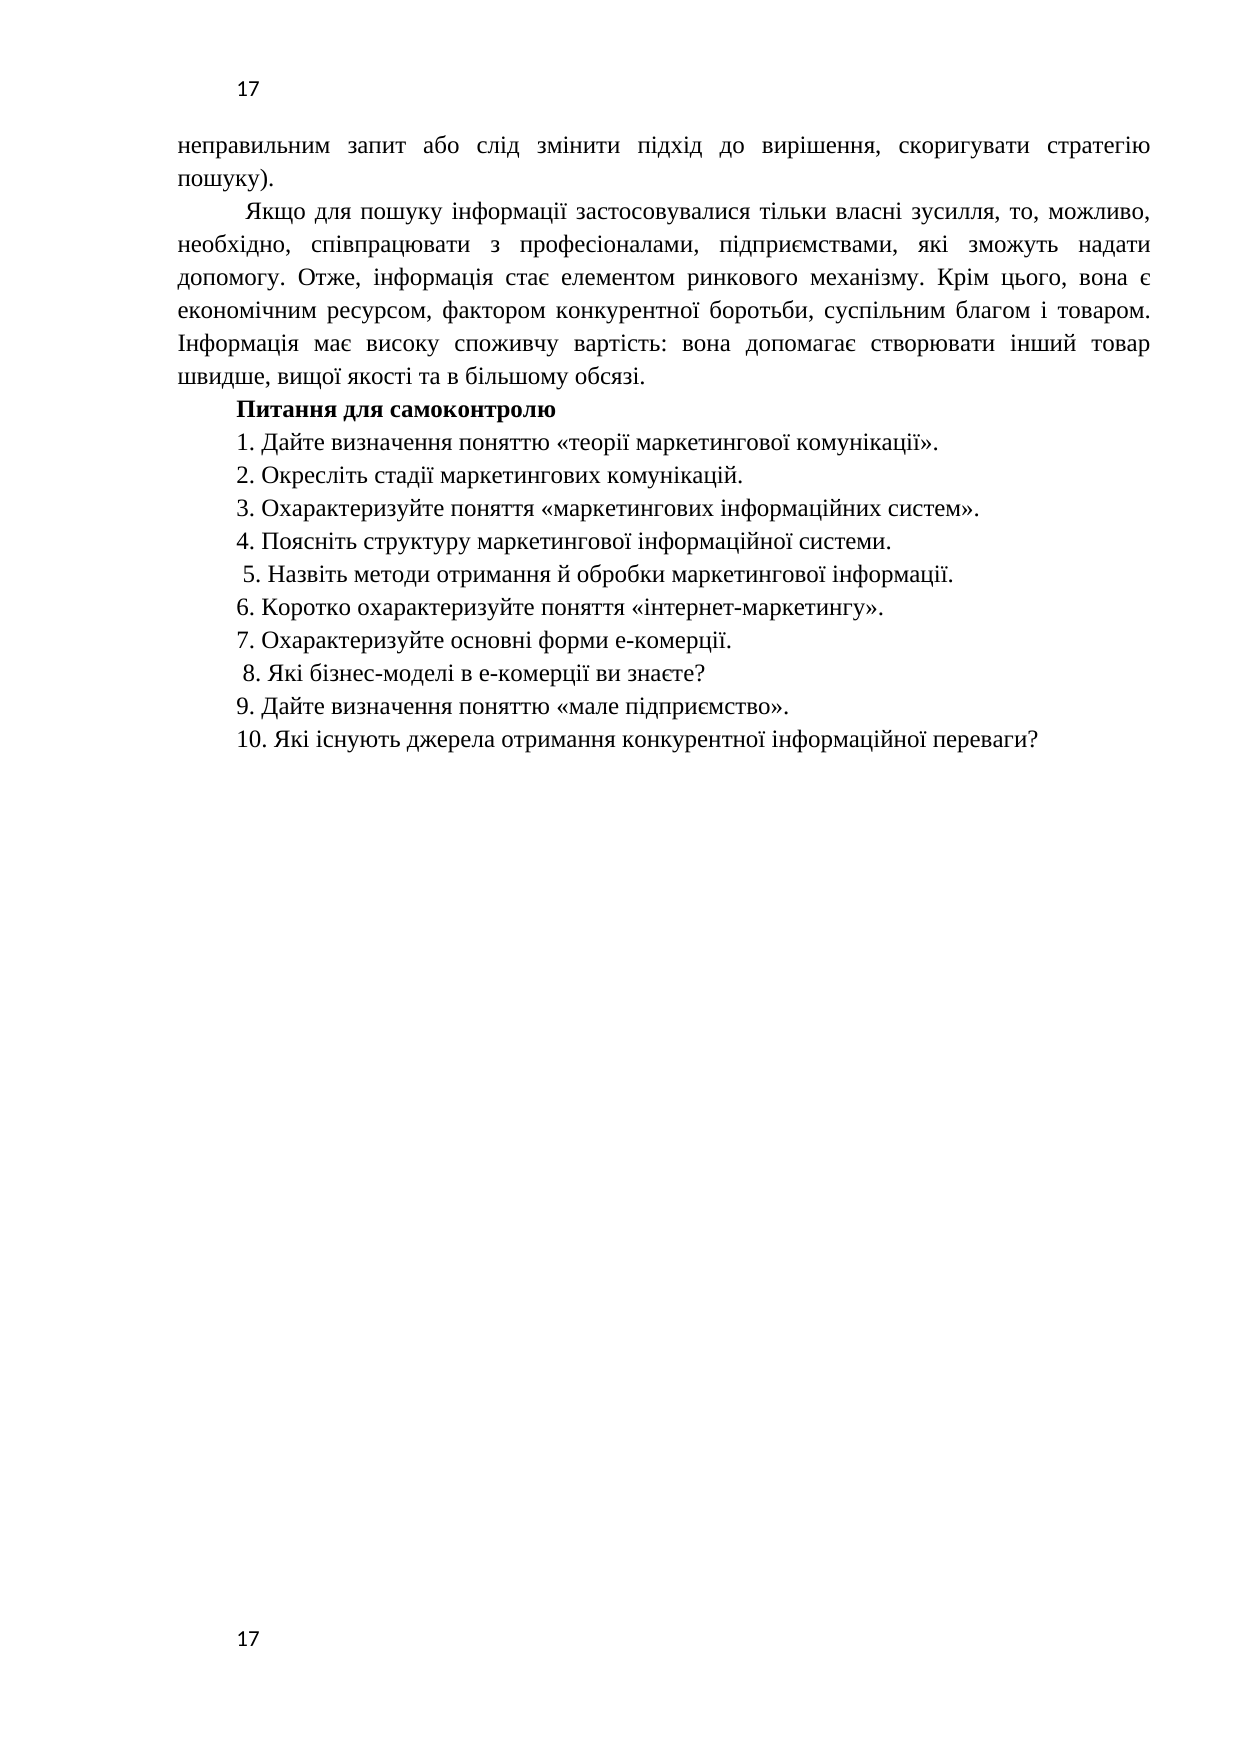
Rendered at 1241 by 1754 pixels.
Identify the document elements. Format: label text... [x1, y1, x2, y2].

text 7. Охарактеризуйте основні форми е-комерції. [177, 625, 1152, 654]
text 4. Поясніть структуру маркетингової інформаційної системи. [177, 526, 1152, 555]
text 10. Які існують джерела отримання конкурентної інформаційної переваги? [177, 724, 1152, 753]
text Питання для самоконтролю [177, 394, 1152, 423]
text Якщо для пошуку інформації застосовувалися тільки власні зусилля, то, можливо, необхідно, співпрацювати з професіоналами, підприємствами, які зможуть надати допомогу. Отже, інформація стає елементом ринкового механізму. Крім цього, вона є економічним ресурсом, фактором конкурентної боротьби, суспільним благом і товаром. Інформація має високу споживчу вартість: вона допомагає створювати інший товар швидше, вищої якості та в більшому обсязі. [177, 196, 1152, 390]
text 5. Назвіть методи отримання й обробки маркетингової інформації. [177, 559, 1152, 588]
text 3. Охарактеризуйте поняття «маркетингових інформаційних систем». [177, 493, 1152, 522]
text 1. Дайте визначення поняттю «теорії маркетингової комунікації». [177, 427, 1152, 456]
text 8. Які бізнес-моделі в е-комерції ви знаєте? [177, 658, 1152, 687]
text 9. Дайте визначення поняттю «мале підприємство». [177, 691, 1152, 720]
text 6. Коротко охарактеризуйте поняття «інтернет-маркетингу». [177, 592, 1152, 621]
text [177, 130, 1152, 192]
text 2. Окресліть стадії маркетингових комунікацій. [177, 460, 1152, 489]
